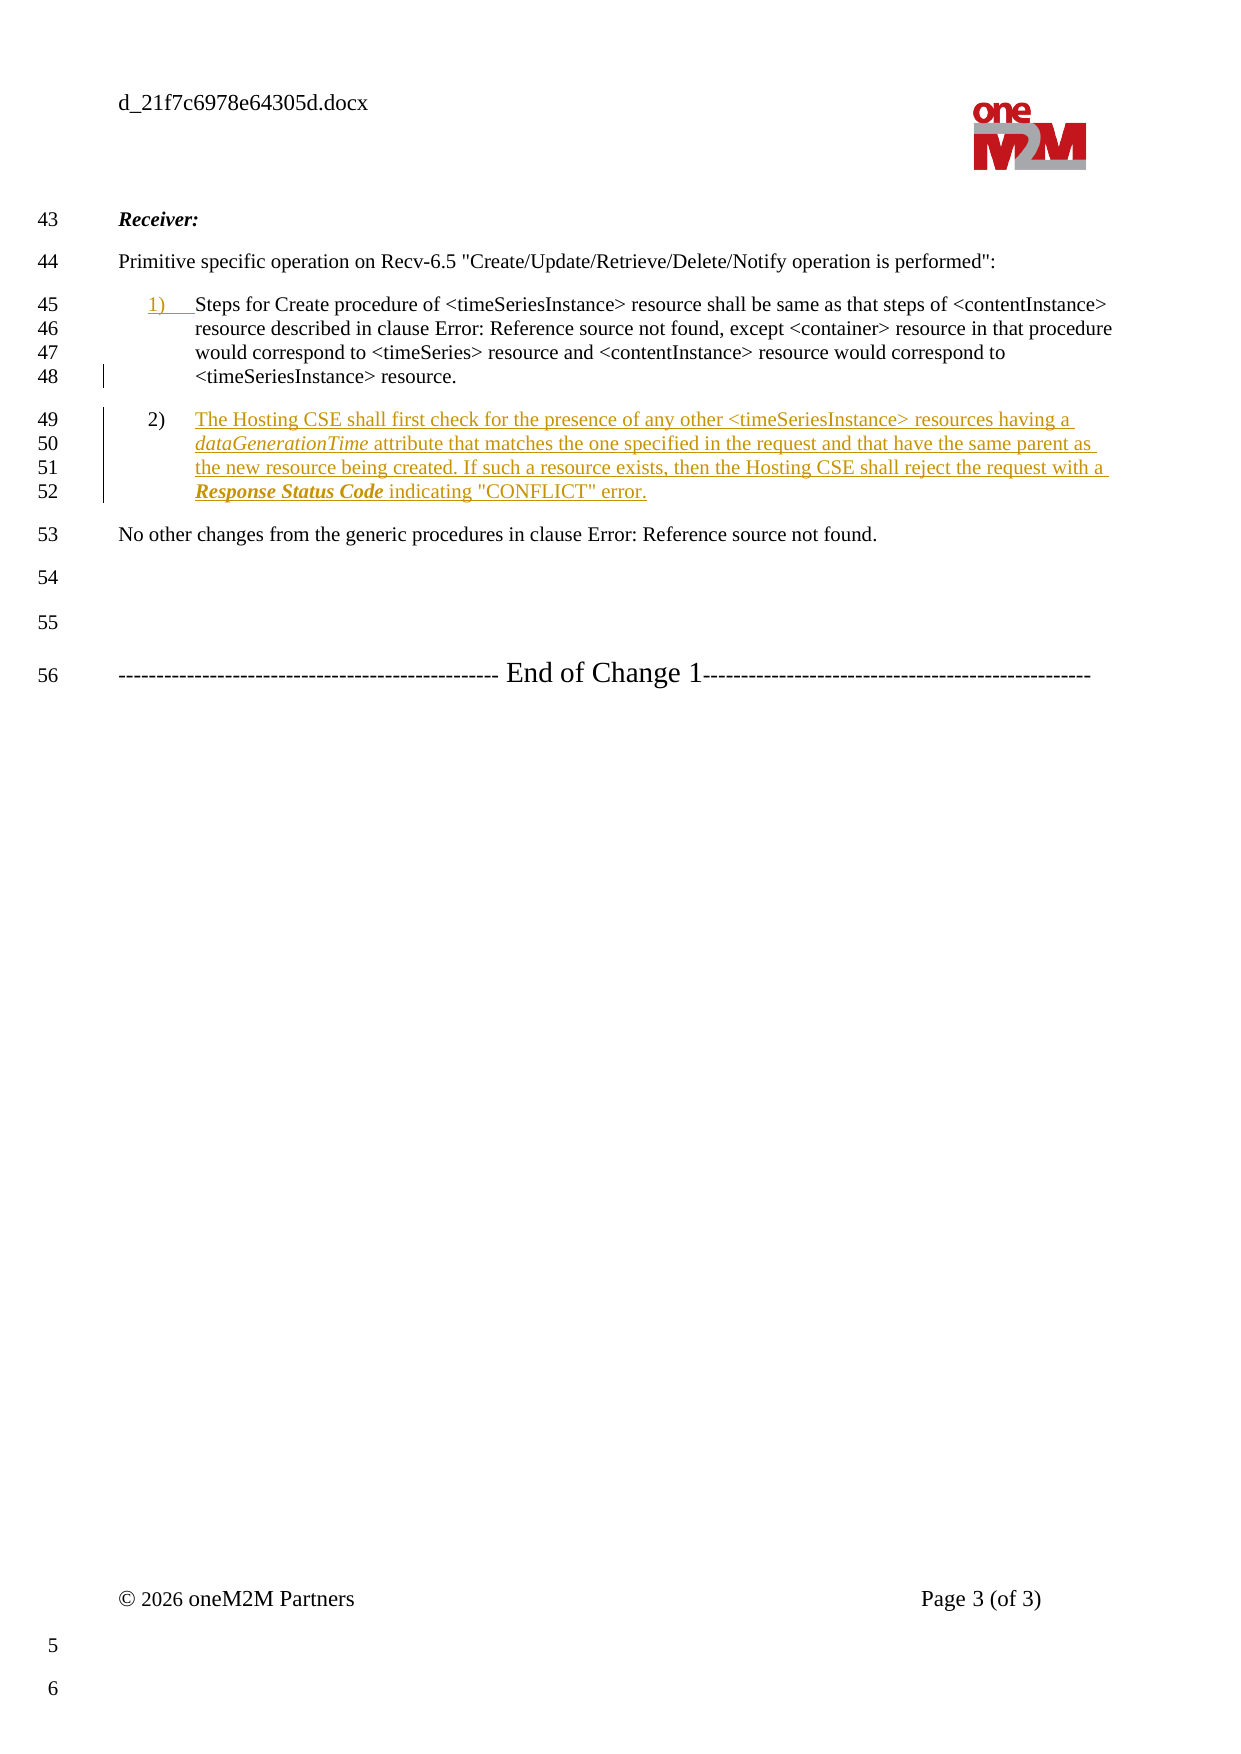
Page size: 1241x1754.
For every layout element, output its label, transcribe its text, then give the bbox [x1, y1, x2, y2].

picture [959, 88, 1100, 185]
text -------------------------------------------------- End of Change 1--------------------------------------------------- [118, 655, 1122, 689]
text Primitive specific operation on Recv-6.5 "Create/Update/Retrieve/Delete/Notify operation is performed": [118, 249, 1122, 273]
text Receiver: [118, 207, 1122, 231]
